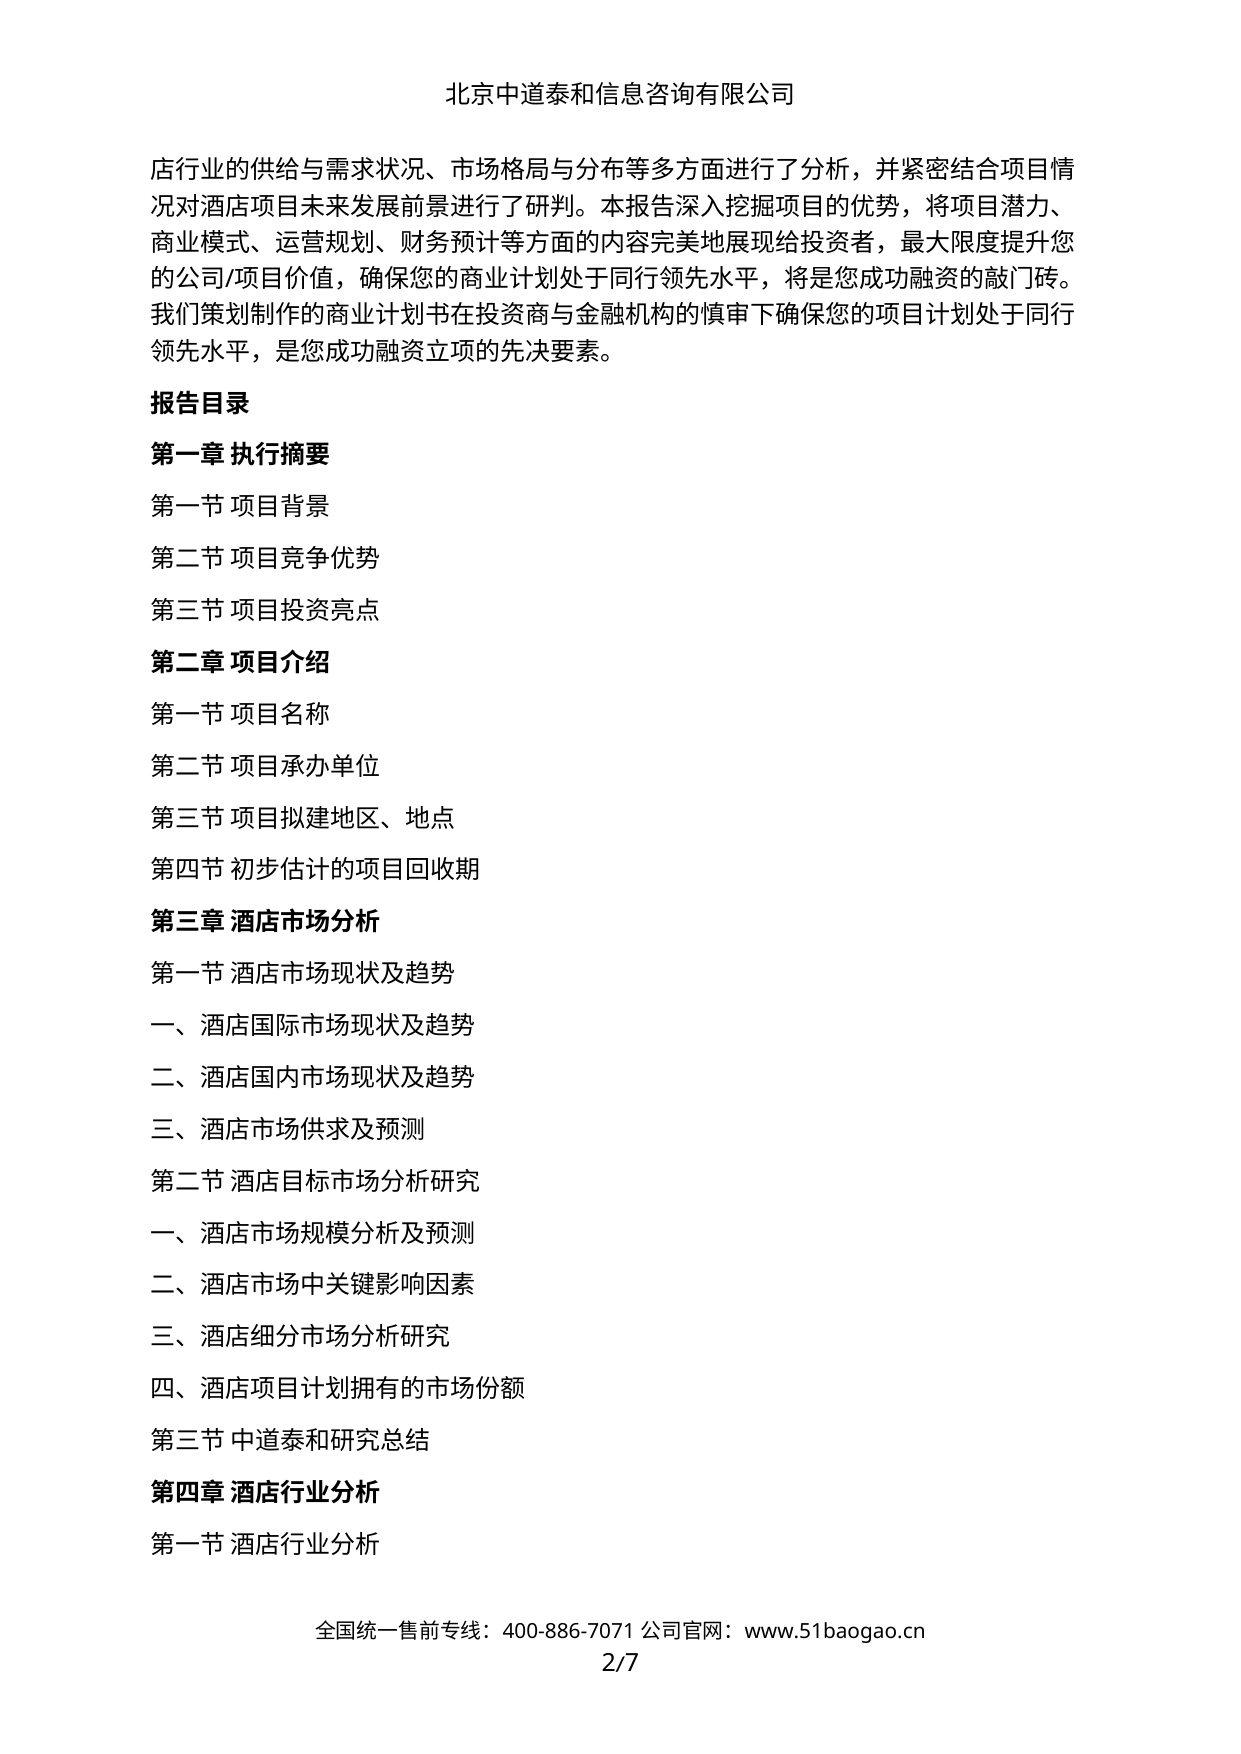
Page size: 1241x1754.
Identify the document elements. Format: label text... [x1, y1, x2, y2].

text 第四节 初步估计的项目回收期 [150, 850, 1090, 886]
text 三、酒店细分市场分析研究 [150, 1317, 1090, 1353]
text 第一节 项目背景 [150, 487, 1090, 523]
text 报告目录 [150, 383, 1090, 419]
text 第二节 酒店目标市场分析研究 [150, 1161, 1090, 1197]
text 三、酒店市场供求及预测 [150, 1109, 1090, 1146]
text 第三节 项目拟建地区、地点 [150, 798, 1090, 834]
text 第一节 酒店行业分析 [150, 1524, 1090, 1561]
text 第四章 酒店行业分析 [150, 1472, 1090, 1509]
text 第三节 中道泰和研究总结 [150, 1421, 1090, 1457]
text 一、酒店市场规模分析及预测 [150, 1213, 1090, 1249]
text 第三章 酒店市场分析 [150, 902, 1090, 938]
text 四、酒店项目计划拥有的市场份额 [150, 1369, 1090, 1405]
text 第一章 执行摘要 [150, 435, 1090, 471]
text 第一节 酒店市场现状及趋势 [150, 954, 1090, 990]
text 二、酒店国内市场现状及趋势 [150, 1057, 1090, 1094]
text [150, 150, 1090, 367]
text 一、酒店国际市场现状及趋势 [150, 1006, 1090, 1042]
text 第一节 项目名称 [150, 694, 1090, 731]
text 第二节 项目承办单位 [150, 746, 1090, 782]
text 第二章 项目介绍 [150, 642, 1090, 679]
text 第三节 项目投资亮点 [150, 591, 1090, 627]
text 第二节 项目竞争优势 [150, 539, 1090, 575]
text 二、酒店市场中关键影响因素 [150, 1265, 1090, 1301]
